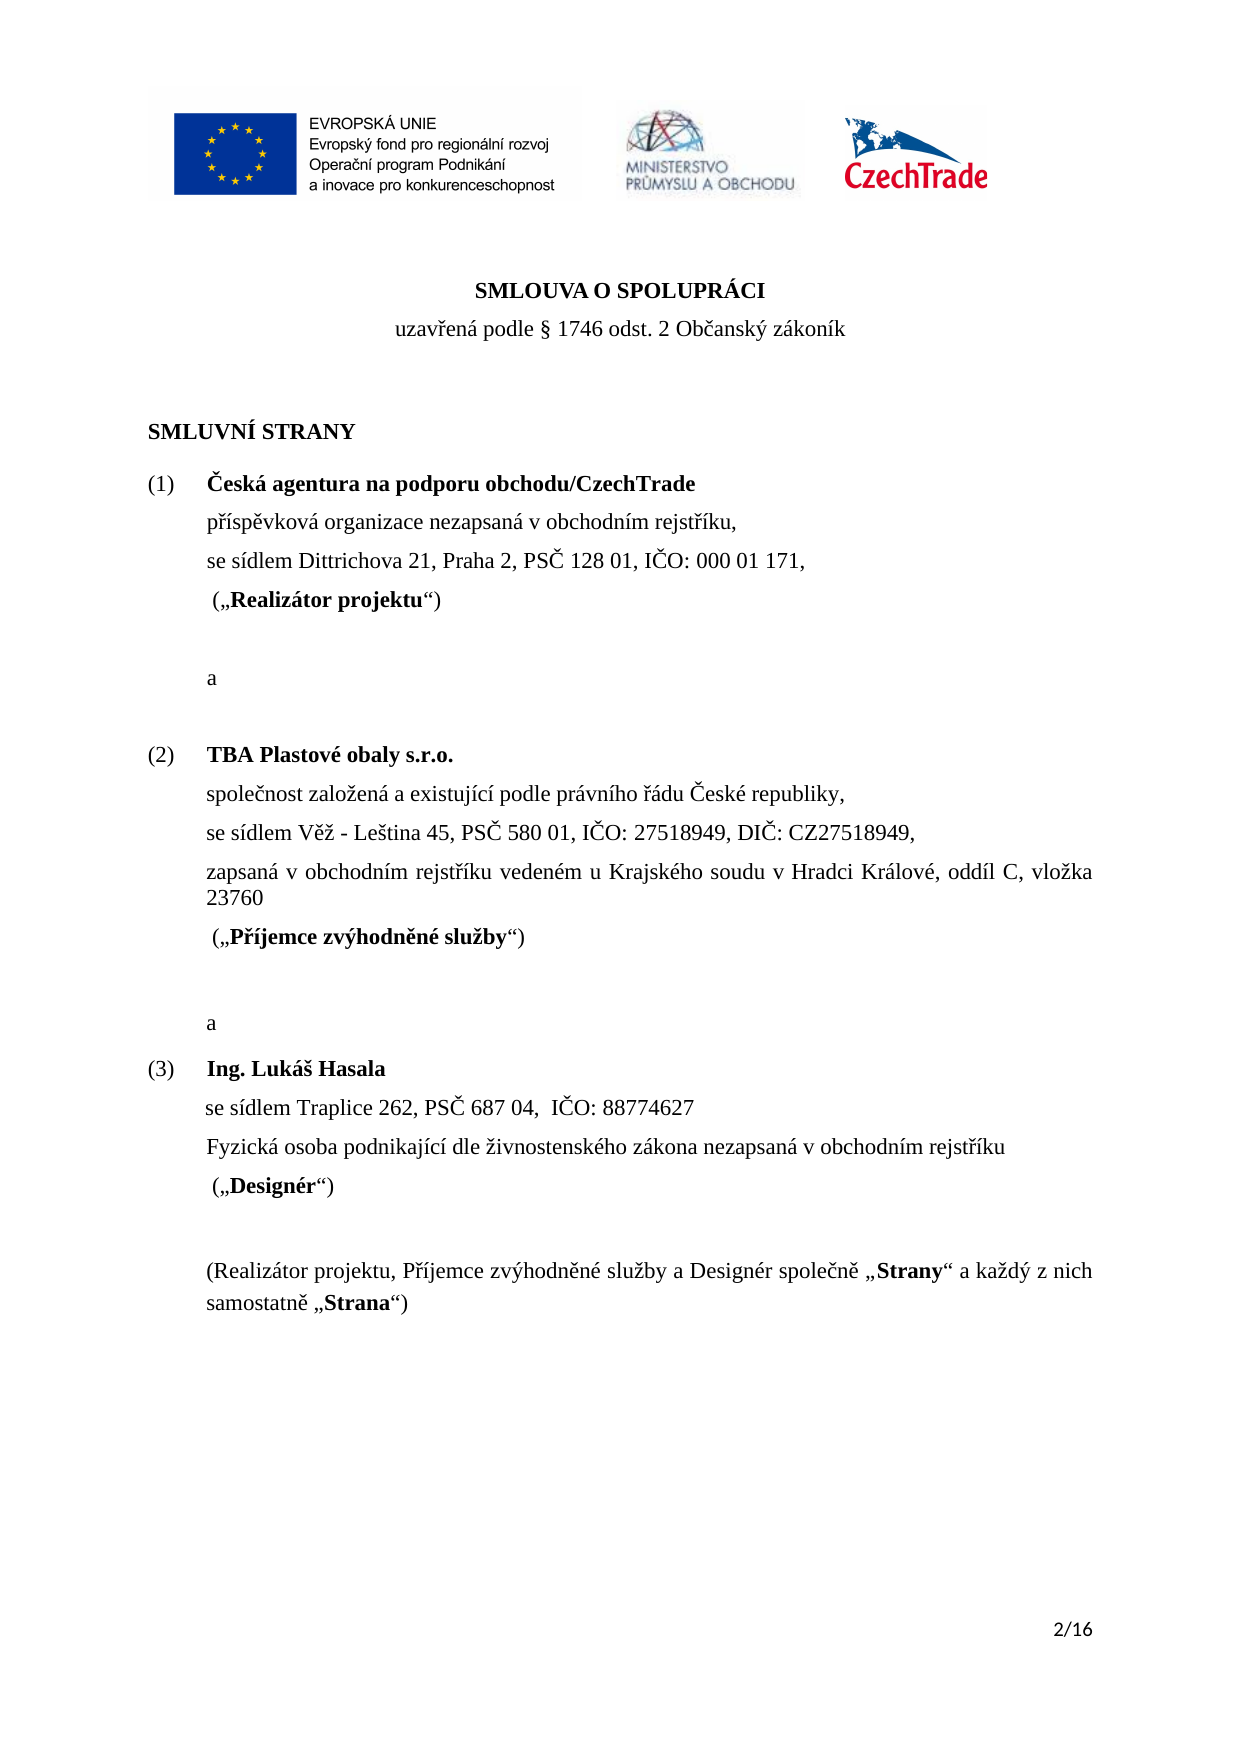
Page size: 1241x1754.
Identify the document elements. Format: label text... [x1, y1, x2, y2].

text (Realizátor projektu, Příjemce zvýhodněné služby a Designér společně „Strany“ a každý z nich samostatně „Strana“) [206, 1257, 1093, 1315]
text („Realizátor projektu“) [207, 586, 1093, 612]
text příspěvková organizace nezapsaná v obchodním rejstříku, [207, 508, 1093, 535]
title SMLOUVA O spolupráci [148, 277, 1093, 303]
text se sídlem Věž - Leština 45, PSČ 580 01, IČO: 27518949, DIČ: CZ27518949, [206, 819, 1093, 846]
picture [845, 105, 988, 201]
text a [206, 1009, 1093, 1035]
text Smluvní strany [148, 418, 1093, 444]
text Fyzická osoba podnikající dle živnostenského zákona nezapsaná v obchodním rejstříku [206, 1133, 1093, 1159]
picture [147, 86, 582, 201]
text společnost založená a existující podle právního řádu České republiky, [206, 780, 1093, 807]
list Česká agentura na podporu obchodu/CzechTrade [148, 469, 1093, 496]
text („Designér“) [206, 1172, 1093, 1198]
text se sídlem Dittrichova 21, Praha 2, PSČ 128 01, IČO: 000 01 171, [207, 547, 1093, 574]
text („Příjemce zvýhodněné služby“) [206, 923, 1093, 950]
text se sídlem Traplice 262, PSČ 687 04, IČO: 88774627 [148, 1094, 1093, 1120]
text zapsaná v obchodním rejstříku vedeném u Krajského soudu v Hradci Králové, oddíl C, vložka 23760 [206, 858, 1093, 911]
text uzavřená podle § 1746 odst. 2 Občanský zákoník [148, 316, 1093, 368]
list TBA Plastové obaly s.r.o. [148, 742, 1093, 768]
list Ing. Lukáš Hasala [148, 1055, 1093, 1081]
picture [616, 100, 805, 201]
text a [207, 664, 1093, 690]
